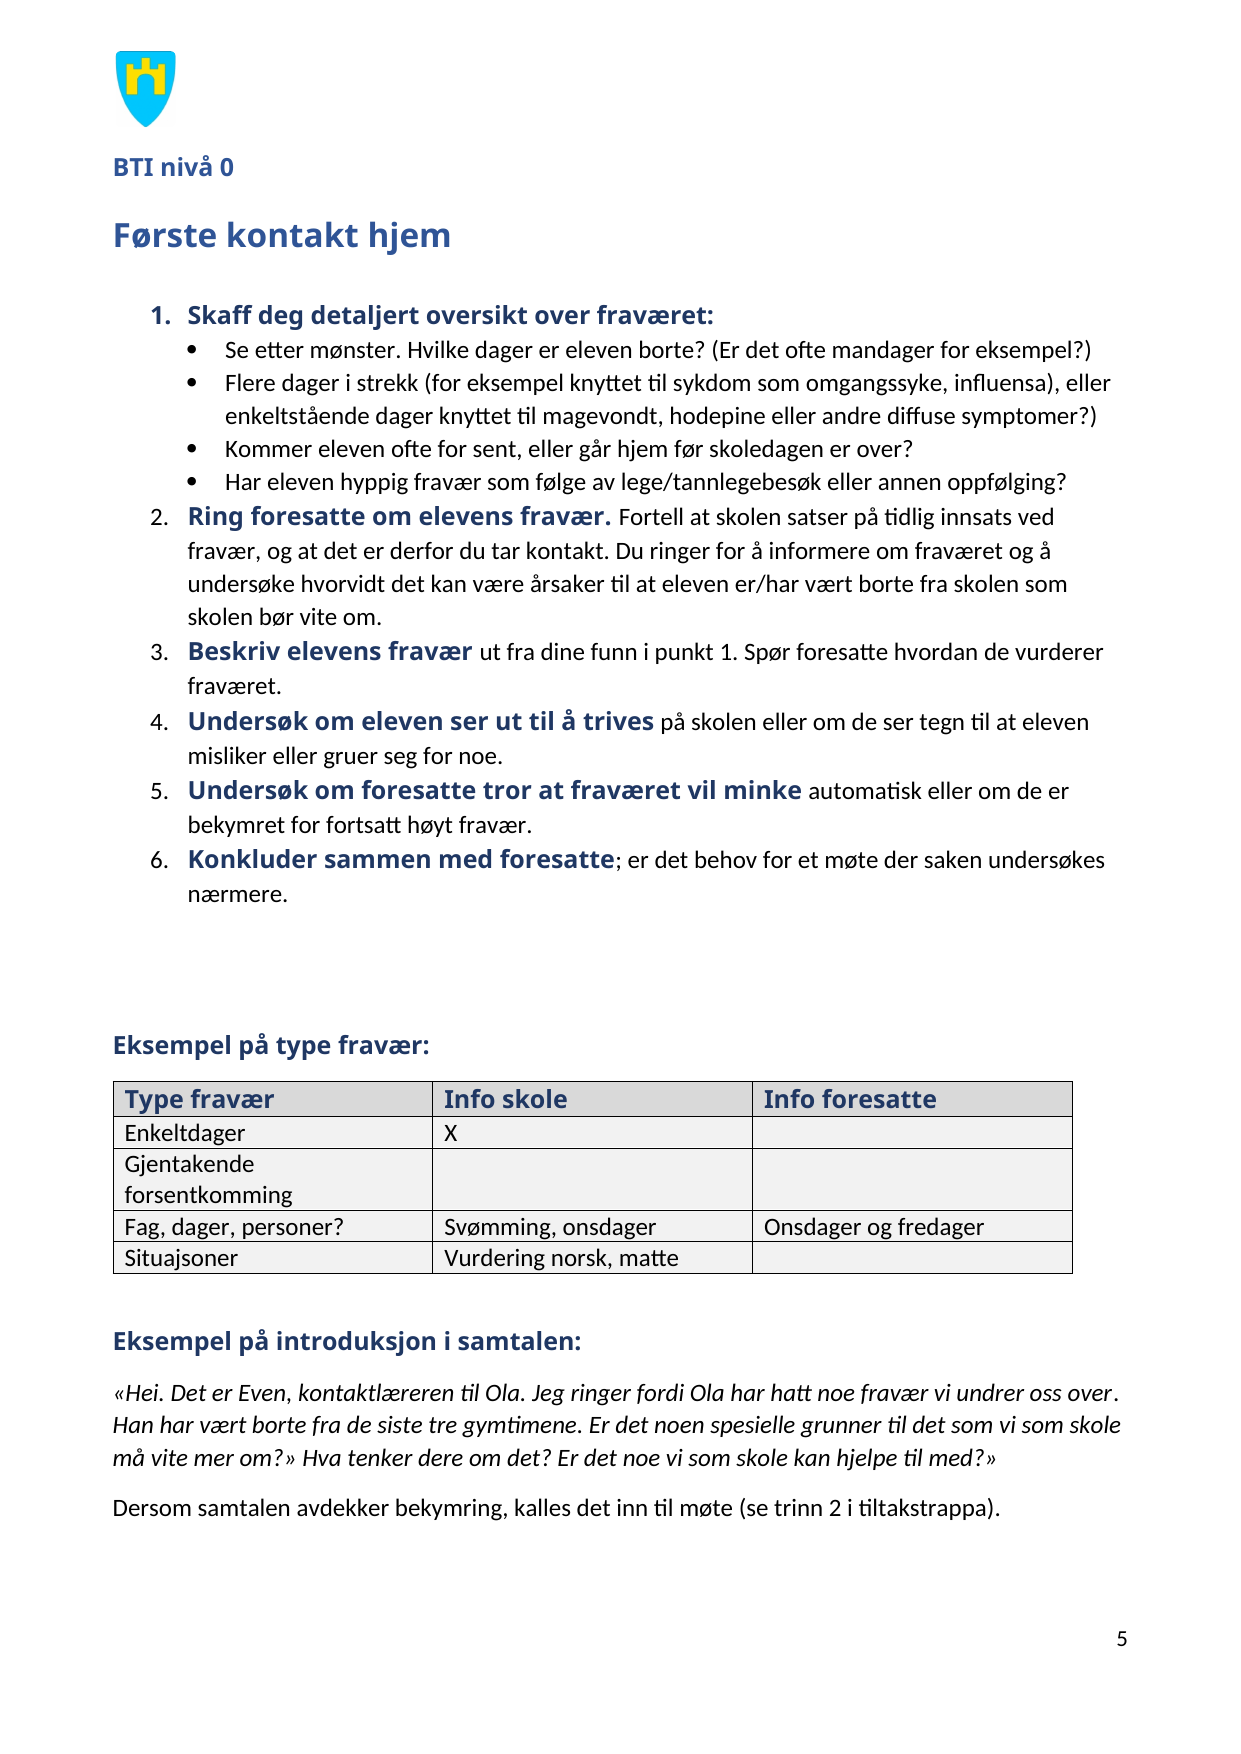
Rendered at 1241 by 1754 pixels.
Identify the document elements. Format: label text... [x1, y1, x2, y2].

text Dersom samtalen avdekker bekymring, kalles det inn til møte (se trinn 2 i tiltakstrappa). [112, 1492, 1128, 1523]
list Kommer eleven ofte for sent, eller går hjem før skoledagen er over? [187, 433, 1128, 463]
picture [126, 58, 165, 95]
table_cell Situajsoner [114, 1242, 432, 1273]
table_cell Vurdering norsk, matte [433, 1242, 752, 1273]
list Konkluder sammen med foresatte; er det behov for et møte der saken undersøkes nærmere. [150, 842, 1128, 909]
text Eksempel på type fravær: [112, 1027, 1128, 1061]
list Undersøk om foresatte tror at fraværet vil minke automatisk eller om de er bekymret for fortsatt høyt fravær. [150, 773, 1128, 840]
table_cell [753, 1149, 1072, 1209]
list Se etter mønster. Hvilke dager er eleven borte? (Er det ofte mandager for eksempel?) [187, 334, 1128, 365]
table_cell Fag, dager, personer? [114, 1211, 432, 1241]
text Første kontakt hjem [112, 212, 1128, 257]
list Ring foresatte om elevens fravær. Fortell at skolen satser på tidlig innsats ved fravær, og at det er derfor du tar kontakt. Du ringer for å informere om fraværet og å undersøke hvorvidt det kan være årsaker til at eleven er/har vært borte fra skolen som skolen bør vite om. [150, 499, 1128, 632]
text «Hei. Det er Even, kontaktlæreren til Ola. Jeg ringer fordi Ola har hatt noe fravær vi undrer oss over. Han har vært borte fra de siste tre gymtimene. Er det noen spesielle grunner til det som vi som skole må vite mer om?» Hva tenker dere om det? Er det noe vi som skole kan hjelpe til med?» [112, 1377, 1128, 1473]
list Skaff deg detaljert oversikt over fraværet: [150, 297, 1128, 332]
table_header Info skole [433, 1082, 752, 1116]
list Flere dager i strekk (for eksempel knyttet til sykdom som omgangssyke, influensa), eller enkeltstående dager knyttet til magevondt, hodepine eller andre diffuse symptomer?) [187, 367, 1128, 431]
table_cell Gjentakende forsentkomming [114, 1149, 432, 1209]
table_cell X [433, 1117, 752, 1147]
table_cell Onsdager og fredager [753, 1211, 1072, 1241]
text Eksempel på introduksjon i samtalen: [112, 1323, 1128, 1357]
list Har eleven hyppig fravær som følge av lege/tannlegebesøk eller annen oppfølging? [187, 466, 1128, 496]
picture [115, 61, 176, 128]
list Beskriv elevens fravær ut fra dine funn i punkt 1. Spør foresatte hvordan de vurderer fraværet. [150, 634, 1128, 701]
table_cell [753, 1242, 1072, 1273]
table_header Type fravær [114, 1082, 432, 1116]
table_cell Enkeltdager [114, 1117, 432, 1147]
table_cell Svømming, onsdager [433, 1211, 752, 1241]
table_header Info foresatte [753, 1082, 1072, 1116]
list Undersøk om eleven ser ut til å trives på skolen eller om de ser tegn til at eleven misliker eller gruer seg for noe. [150, 703, 1128, 770]
text BTI nivå 0 [112, 150, 1128, 184]
table_cell [433, 1149, 752, 1209]
table_cell [753, 1117, 1072, 1147]
